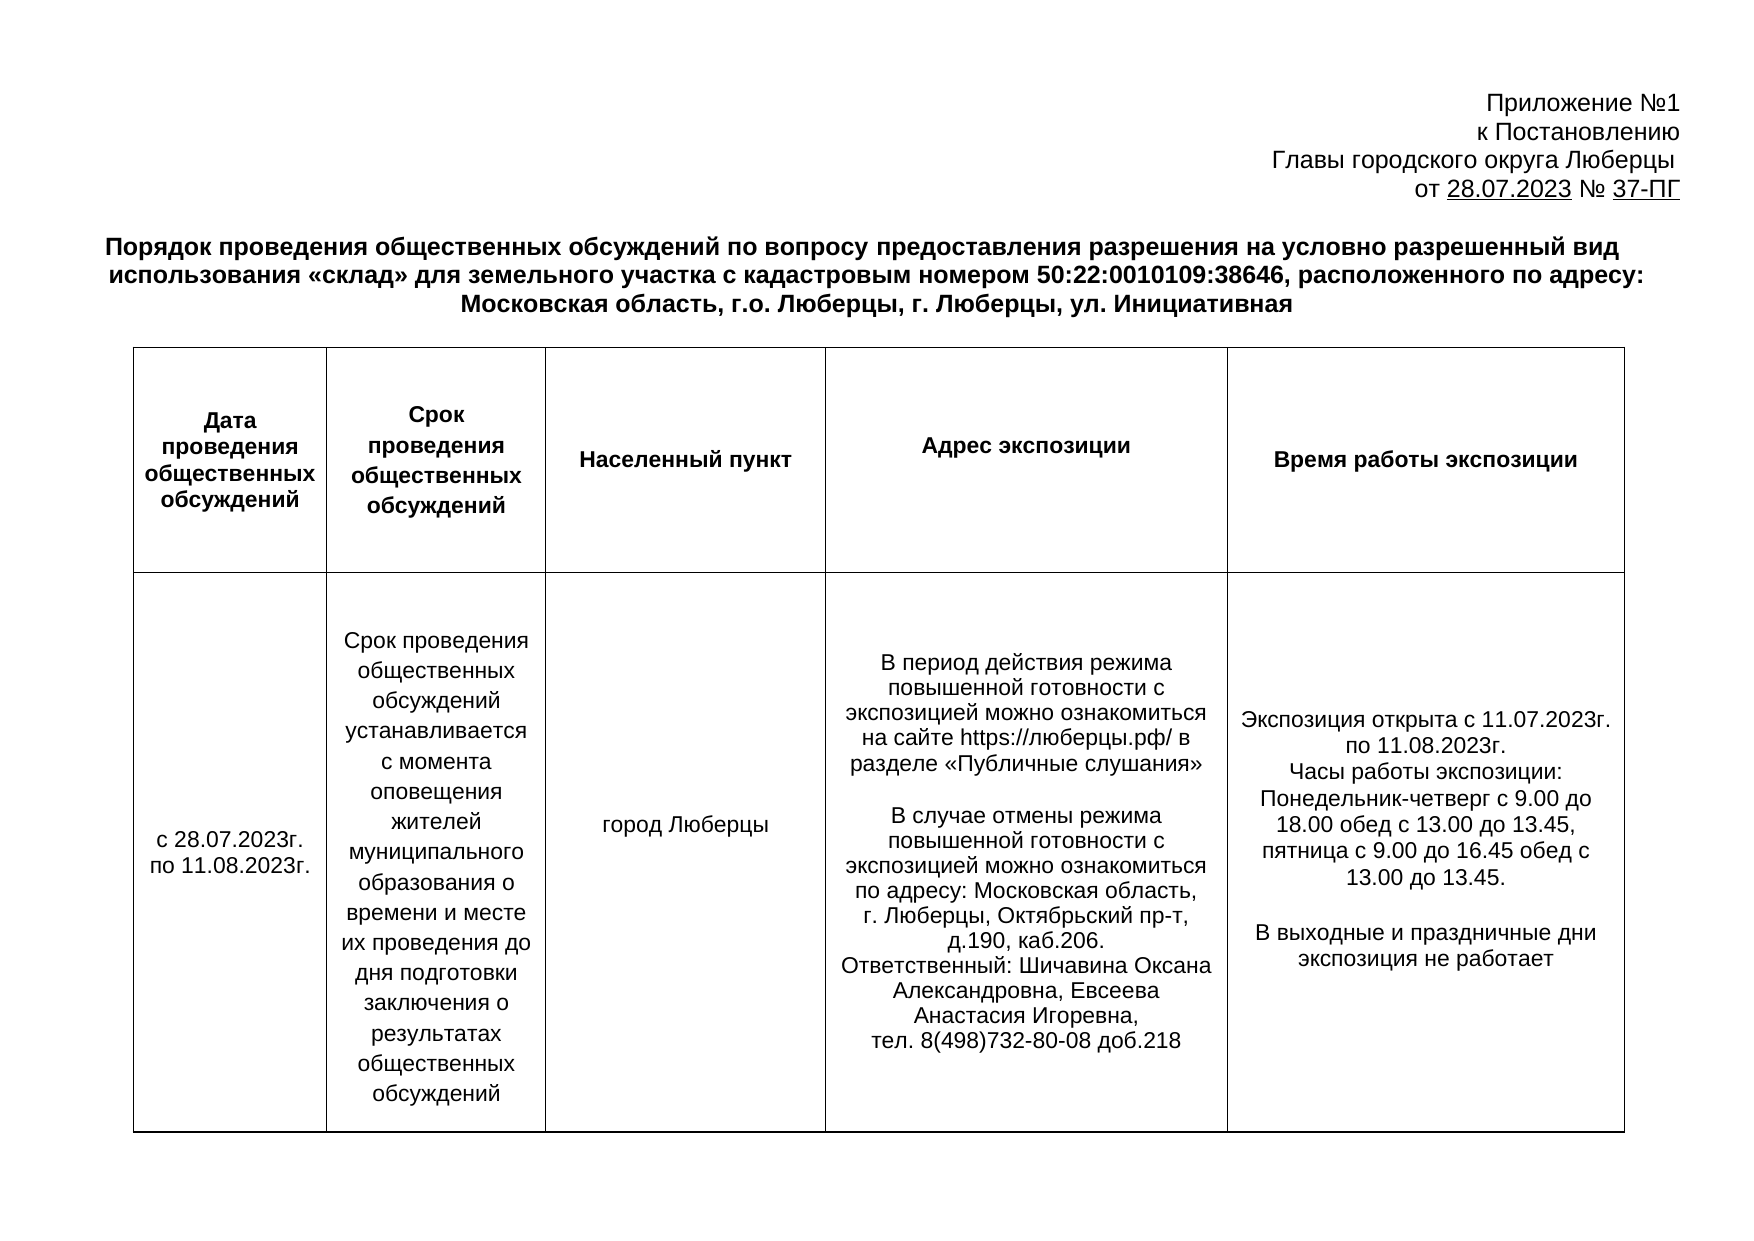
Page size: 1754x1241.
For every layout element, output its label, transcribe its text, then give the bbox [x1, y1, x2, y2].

subtitle Порядок проведения общественных обсуждений по вопросу предоставления разрешения на условно разрешенный вид использования «склад» для земельного участка с кадастровым номером 50:22:0010109:38646, расположенного по адресу: Московская область, г.о. Люберцы, г. Люберцы, ул. Инициативная [44, 232, 1680, 318]
table_header Время работы экспозиции [1228, 348, 1624, 572]
table_cell Экспозиция открыта с 11.07.2023г. по 11.08.2023г. Часы работы экспозиции: Понедельник-четверг с 9.00 до 18.00 обед с 13.00 до 13.45, пятница с 9.00 до 16.45 обед с 13.00 до 13.45. В выходные и праздничные дни экспозиция не работает [1228, 573, 1624, 1131]
table_cell город Люберцы [546, 573, 825, 1131]
table_cell Срок проведения общественных обсуждений устанавливается с момента оповещения жителей муниципального образования о времени и месте их проведения до дня подготовки заключения о результатах общественных обсуждений [327, 573, 545, 1131]
table_cell В период действия режима повышенной готовности с экспозицией можно ознакомиться на сайте https://люберцы.рф/ в разделе «Публичные слушания» В случае отмены режима повышенной готовности с экспозицией можно ознакомиться по адресу: Московская область, г. Люберцы, Октябрьский пр-т, д.190, каб.206. Ответственный: Шичавина Оксана Александровна, Евсеева Анастасия Игоревна, тел. 8(498)732-80-08 доб.218 [826, 573, 1227, 1131]
table_header Населенный пункт [546, 348, 825, 572]
table_header Дата проведения общественных обсуждений [134, 348, 326, 572]
text Приложение №1 [44, 88, 1680, 117]
table_header Срок проведения общественных обсуждений [327, 348, 545, 572]
table_header Адрес экспозиции [826, 348, 1227, 572]
table_cell с 28.07.2023г. по 11.08.2023г. [134, 573, 326, 1131]
text к Постановлению [44, 117, 1680, 145]
text Главы городского округа Люберцы [44, 145, 1680, 174]
text от 28.07.2023 № 37-ПГ [44, 174, 1680, 203]
